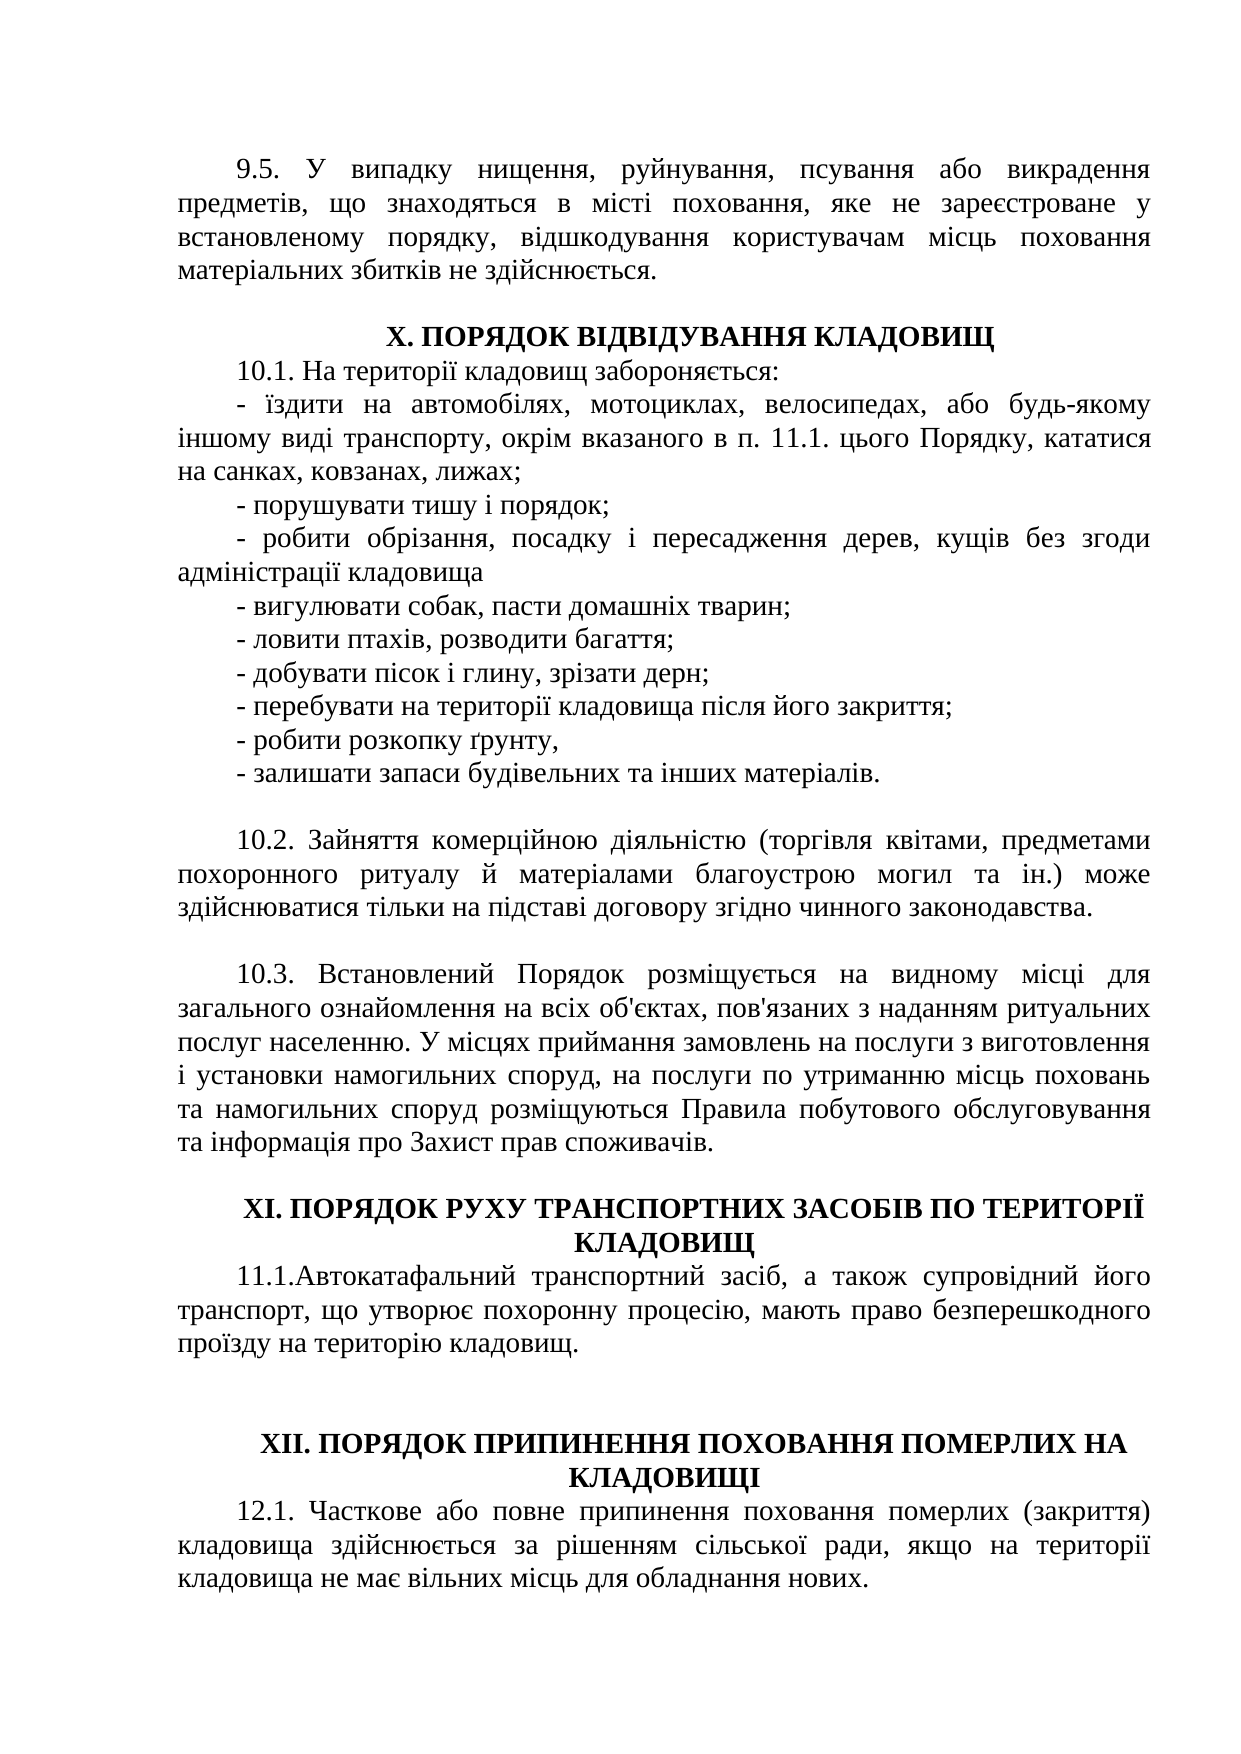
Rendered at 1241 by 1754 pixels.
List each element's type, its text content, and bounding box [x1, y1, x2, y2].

text - ловити птахів, розводити багаття; [177, 621, 1152, 655]
text 10.3. Встановлений Порядок розміщується на видному місці для загального ознайомлення на всіх об'єктах, пов'язаних з наданням ритуальних послуг населенню. У місцях приймання замовлень на послуги з виготовлення і установки намогильних споруд, на послуги по утриманню місць поховань та намогильних споруд розміщуються Правила побутового обслуговування та інформація про Захист прав споживачів. [177, 957, 1152, 1158]
text 9.5. У випадку нищення, руйнування, псування або викрадення предметів, що знаходяться в місті поховання, яке не зареєстроване у встановленому порядку, відшкодування користувачам місць поховання матеріальних збитків не здійснюється. [177, 152, 1152, 286]
text - робити розкопку ґрунту, [177, 722, 1152, 755]
text X. ПОРЯДОК ВІДВІДУВАННЯ КЛАДОВИЩ [177, 319, 1152, 353]
text 11.1.Автокатафальний транспортний засіб, а також супровідний його транспорт, що утворює похоронну процесію, мають право безперешкодного проїзду на територію кладовищ. [177, 1258, 1152, 1359]
text 12.1. Часткове або повне припинення поховання померлих (закриття) кладовища здійснюється за рішенням сільської ради, якщо на території кладовища не має вільних місць для обладнання нових. [177, 1493, 1152, 1594]
text 10.2. Зайняття комерційною діяльністю (торгівля квітами, предметами похоронного ритуалу й матеріалами благоустрою могил та ін.) може здійснюватися тільки на підставі договору згідно чинного законодавства. [177, 822, 1152, 923]
text - порушувати тишу і порядок; [177, 487, 1152, 521]
text XI. ПОРЯДОК РУХУ ТРАНСПОРТНИX ЗАСОБІВ ПО ТЕРИТОРІЇ КЛАДОВИЩ [177, 1191, 1152, 1258]
text ХІІ. ПОРЯДОК ПРИПИНЕННЯ ПОХОВАННЯ ПОМЕРЛИХ НА КЛАДОВИЩІ [177, 1426, 1152, 1493]
text - їздити на автомобілях, мотоциклах, велосипедах, або будь-якому іншому виді транспорту, окрім вказаного в п. 11.1. цього Порядку, кататися на санках, ковзанах, лижах; [177, 386, 1152, 487]
text - добувати пісок і глину, зрізати дерн; [177, 655, 1152, 688]
text - робити обрізання, посадку і пересадження дерев, кущів без згоди адміністрації кладовища [177, 521, 1152, 588]
text - залишати запаси будівельних та інших матеріалів. [177, 755, 1152, 789]
text - вигулювати собак, пасти домашніх тварин; [177, 588, 1152, 621]
text 10.1. На території кладовищ забороняється: [177, 353, 1152, 386]
text - перебувати на території кладовища після його закриття; [177, 688, 1152, 722]
